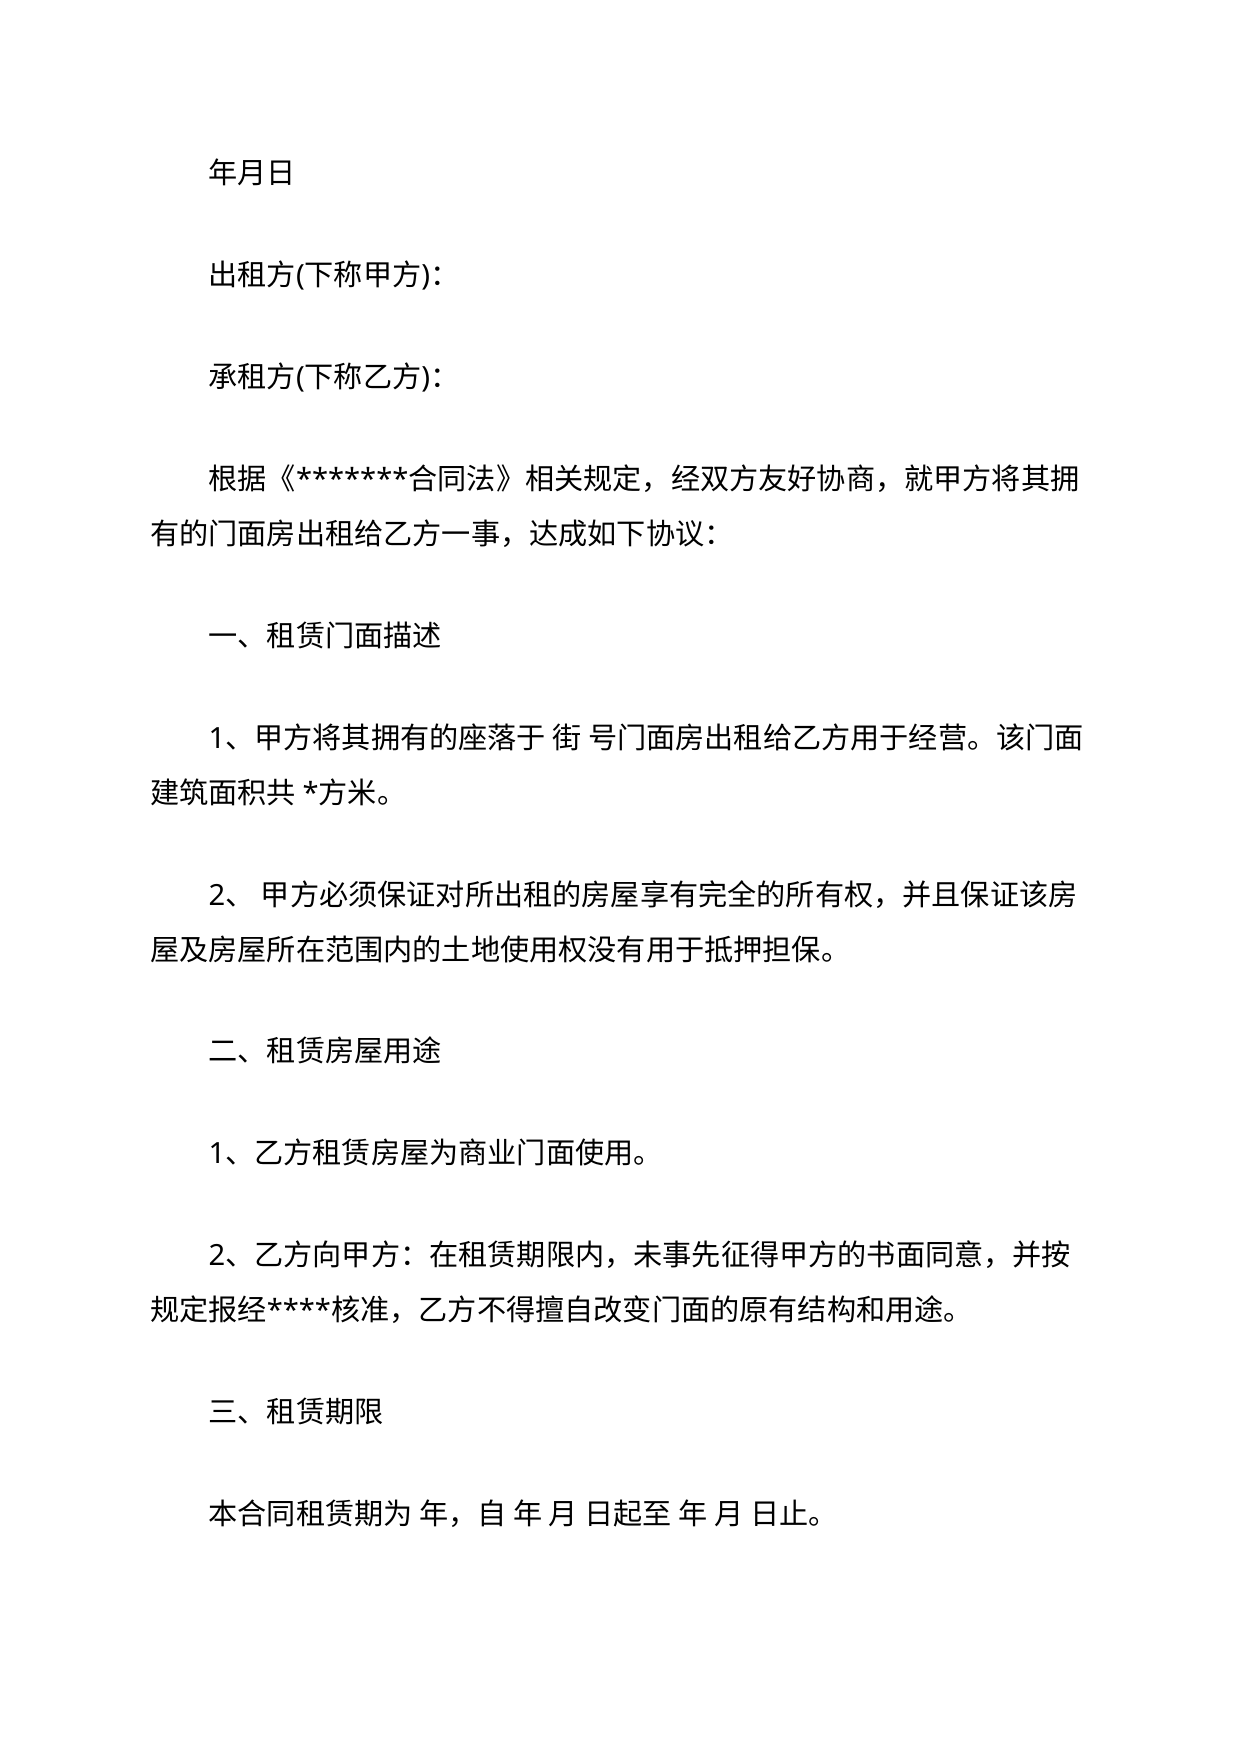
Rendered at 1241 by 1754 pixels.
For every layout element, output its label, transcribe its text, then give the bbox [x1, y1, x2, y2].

text 根据《*******合同法》相关规定，经双方友好协商，就甲方将其拥有的门面房出租给乙方一事，达成如下协议： [150, 456, 1090, 553]
text 出租方(下称甲方)： [150, 252, 1090, 294]
text 1、甲方将其拥有的座落于 街 号门面房出租给乙方用于经营。该门面建筑面积共 *方米。 [150, 714, 1090, 812]
text 三、租赁期限 [150, 1389, 1090, 1431]
text 年月日 [150, 150, 1090, 192]
text 2、 甲方必须保证对所出租的房屋享有完全的所有权，并且保证该房屋及房屋所在范围内的土地使用权没有用于抵押担保。 [150, 871, 1090, 968]
text 一、租赁门面描述 [150, 612, 1090, 655]
text 承租方(下称乙方)： [150, 354, 1090, 396]
text 本合同租赁期为 年，自 年 月 日起至 年 月 日止。 [150, 1491, 1090, 1533]
text 1、乙方租赁房屋为商业门面使用。 [150, 1130, 1090, 1172]
text 二、租赁房屋用途 [150, 1028, 1090, 1070]
text 2、乙方向甲方：在租赁期限内，未事先征得甲方的书面同意，并按规定报经****核准，乙方不得擅自改变门面的原有结构和用途。 [150, 1232, 1090, 1329]
